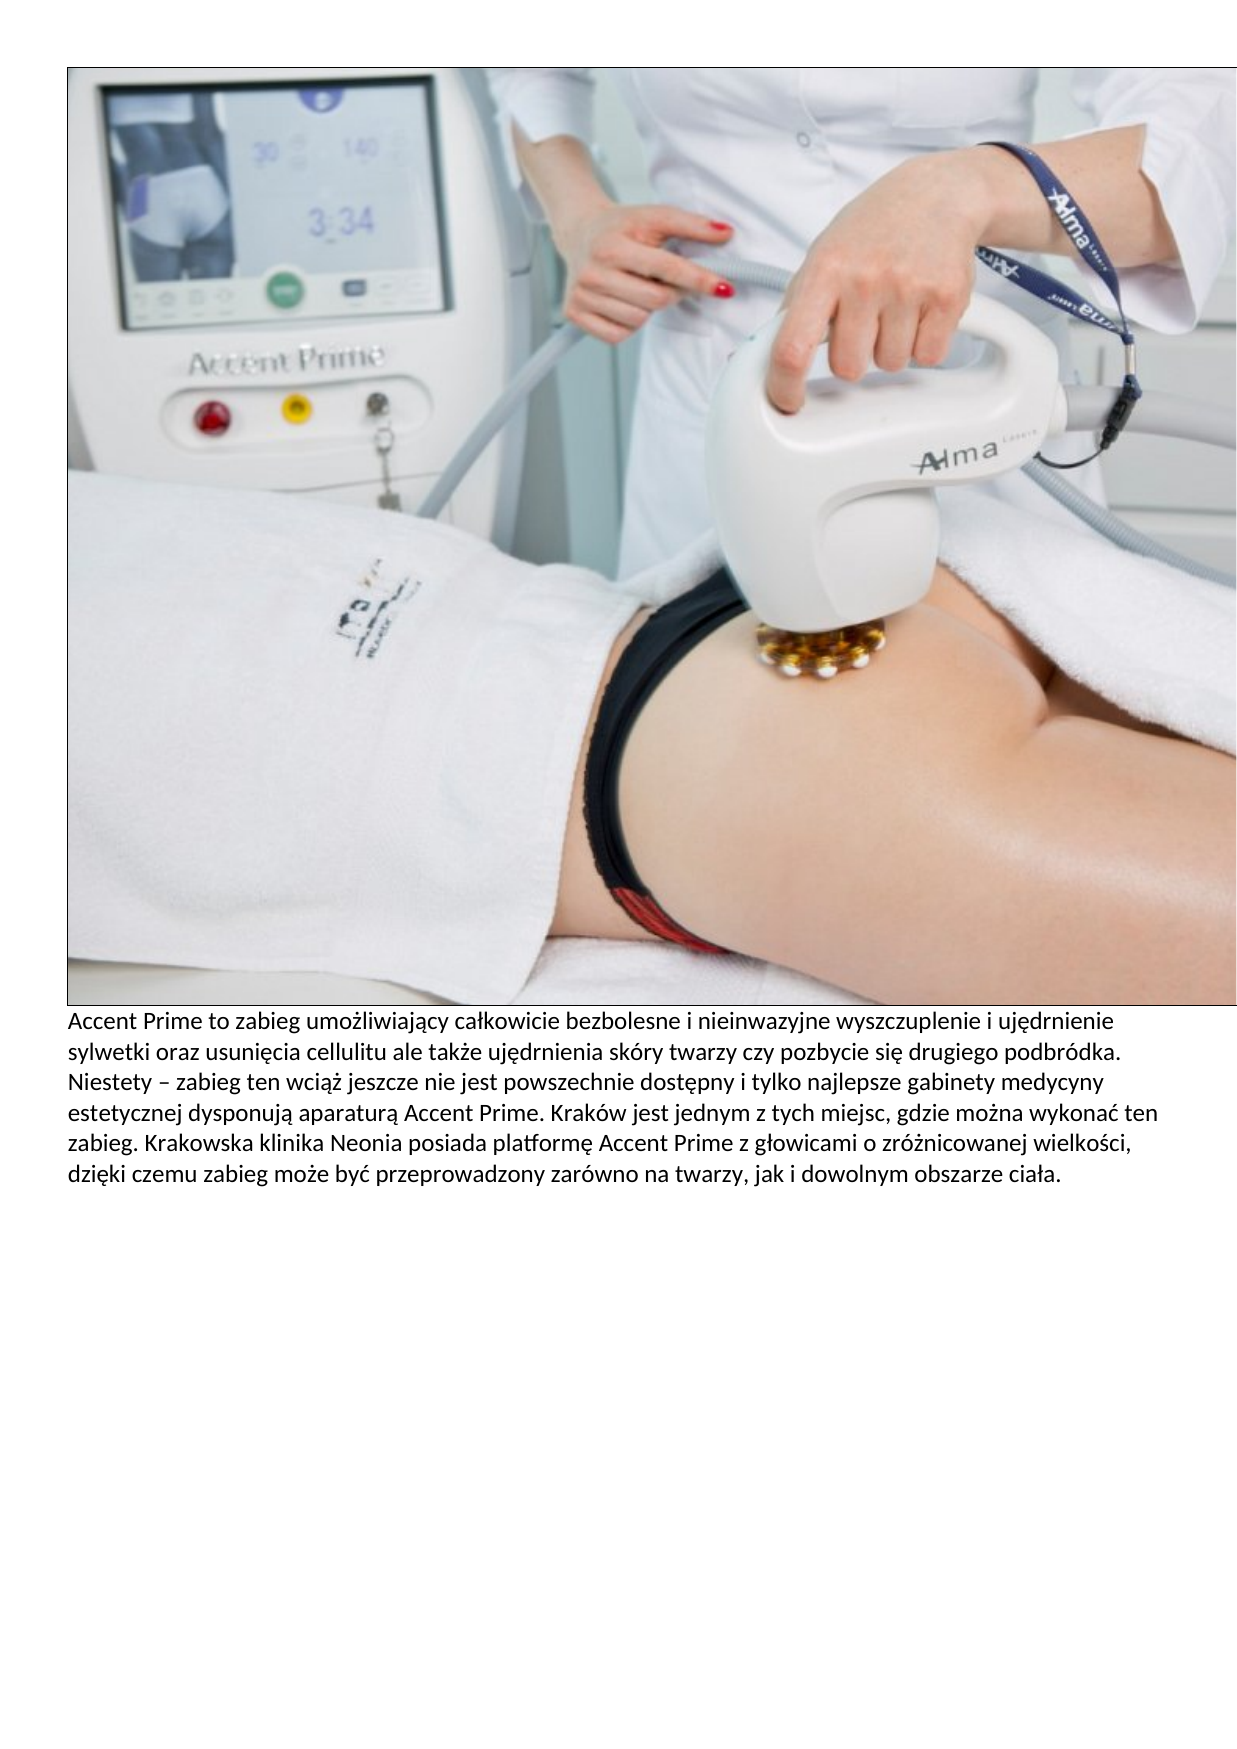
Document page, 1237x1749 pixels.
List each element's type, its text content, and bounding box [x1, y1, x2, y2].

text Accent Prime to zabieg umożliwiający całkowicie bezbolesne i nieinwazyjne wyszczuplenie i ujędrnienie sylwetki oraz usunięcia cellulitu ale także ujędrnienia skóry twarzy czy pozbycie się drugiego podbródka. Niestety – zabieg ten wciąż jeszcze nie jest powszechnie dostępny i tylko najlepsze gabinety medycyny estetycznej dysponują aparaturą Accent Prime. Kraków jest jednym z tych miejsc, gdzie można wykonać ten zabieg. Krakowska klinika Neonia posiada platformę Accent Prime z głowicami o zróżnicowanej wielkości, dzięki czemu zabieg może być przeprowadzony zarówno na twarzy, jak i dowolnym obszarze ciała. [68, 1006, 1169, 1188]
picture [68, 68, 1237, 1005]
